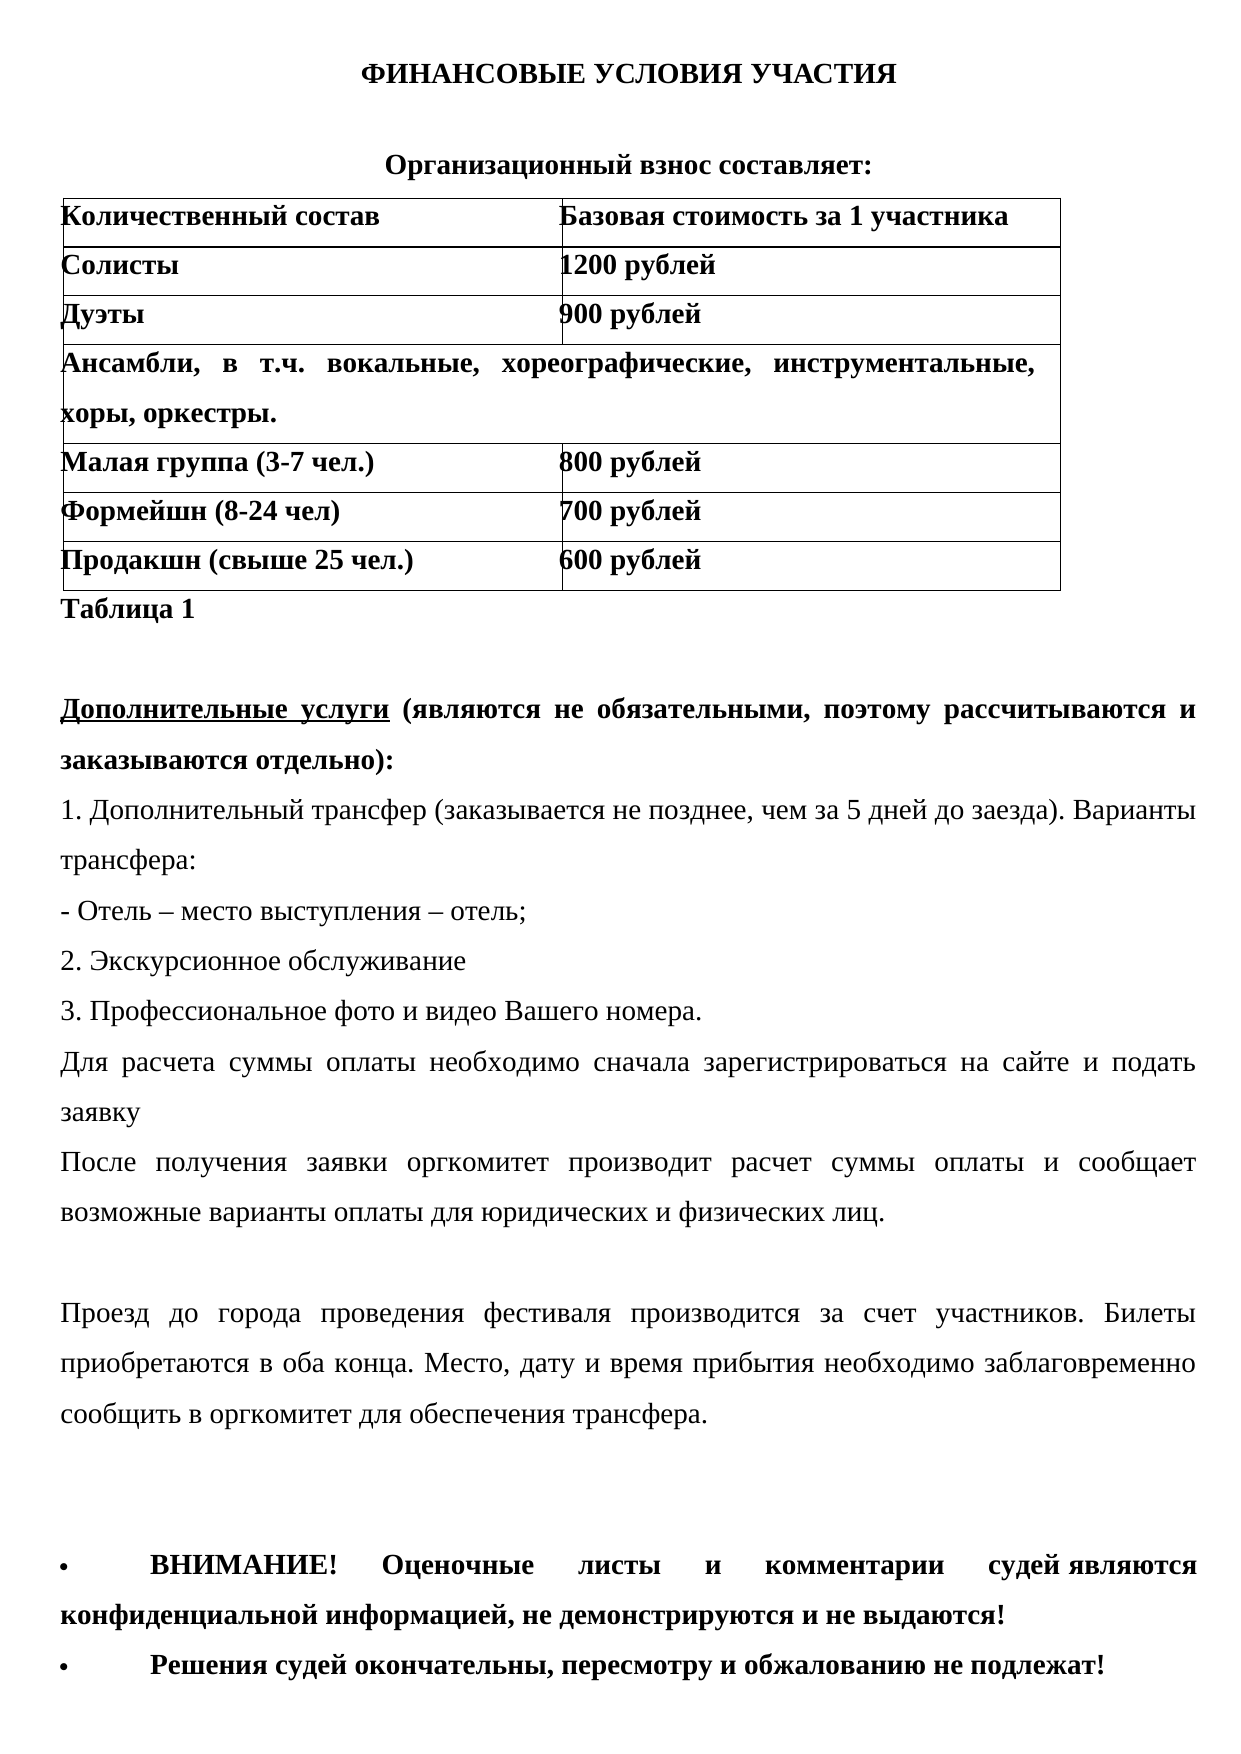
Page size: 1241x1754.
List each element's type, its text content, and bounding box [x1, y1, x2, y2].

text Дополнительные услуги (являются не обязательными, поэтому рассчитываются и заказываются отдельно): [60, 691, 1197, 775]
list ВНИМАНИЕ! Оценочные листы и комментарии судей являются конфиденциальной информацией, не демонстрируются и не выдаются! [60, 1547, 1197, 1631]
text 1. Дополнительный трансфер (заказывается не позднее, чем за 5 дней до заезда). Варианты трансфера: [60, 792, 1197, 876]
text - Отель – место выступления – отель; [60, 893, 1197, 926]
table_cell 1200 рублей [563, 248, 1060, 295]
list Решения судей окончательны, пересмотру и обжалованию не подлежат! [60, 1647, 1197, 1681]
table_cell Формейшн (8-24 чел) [64, 493, 562, 541]
text Организационный взнос составляет: [60, 147, 1197, 181]
table_header Базовая стоимость за 1 участника [563, 199, 1060, 246]
table_cell Продакшн (свыше 25 чел.) [64, 542, 562, 590]
table_cell Малая группа (3-7 чел.) [64, 444, 562, 492]
text Для расчета суммы оплаты необходимо сначала зарегистрироваться на сайте и подать заявку [60, 1044, 1197, 1127]
text Проезд до города проведения фестиваля производится за счет участников. Билеты приобретаются в оба конца. Место, дату и время прибытия необходимо заблаговременно сообщить в оргкомитет для обеспечения трансфера. [60, 1295, 1197, 1429]
table_header Количественный состав [64, 199, 562, 246]
table_cell Ансамбли, в т.ч. вокальные, хореографические, инструментальные, хоры, оркестры. [64, 345, 1060, 443]
text После получения заявки оргкомитет производит расчет суммы оплаты и сообщает возможные варианты оплаты для юридических и физических лиц. [60, 1144, 1197, 1228]
table_cell Солисты [64, 248, 562, 295]
text Таблица 1 [60, 591, 1197, 624]
table_cell 700 рублей [563, 493, 1060, 541]
table_cell Дуэты [64, 296, 562, 344]
table_cell 900 рублей [563, 296, 1060, 344]
table_cell 800 рублей [563, 444, 1060, 492]
text ФИНАНСОВЫЕ УСЛОВИЯ УЧАСТИЯ [60, 56, 1197, 133]
text 3. Профессиональное фото и видео Вашего номера. [60, 993, 1197, 1027]
table_cell 600 рублей [563, 542, 1060, 590]
text 2. Экскурсионное обслуживание [60, 943, 1197, 977]
